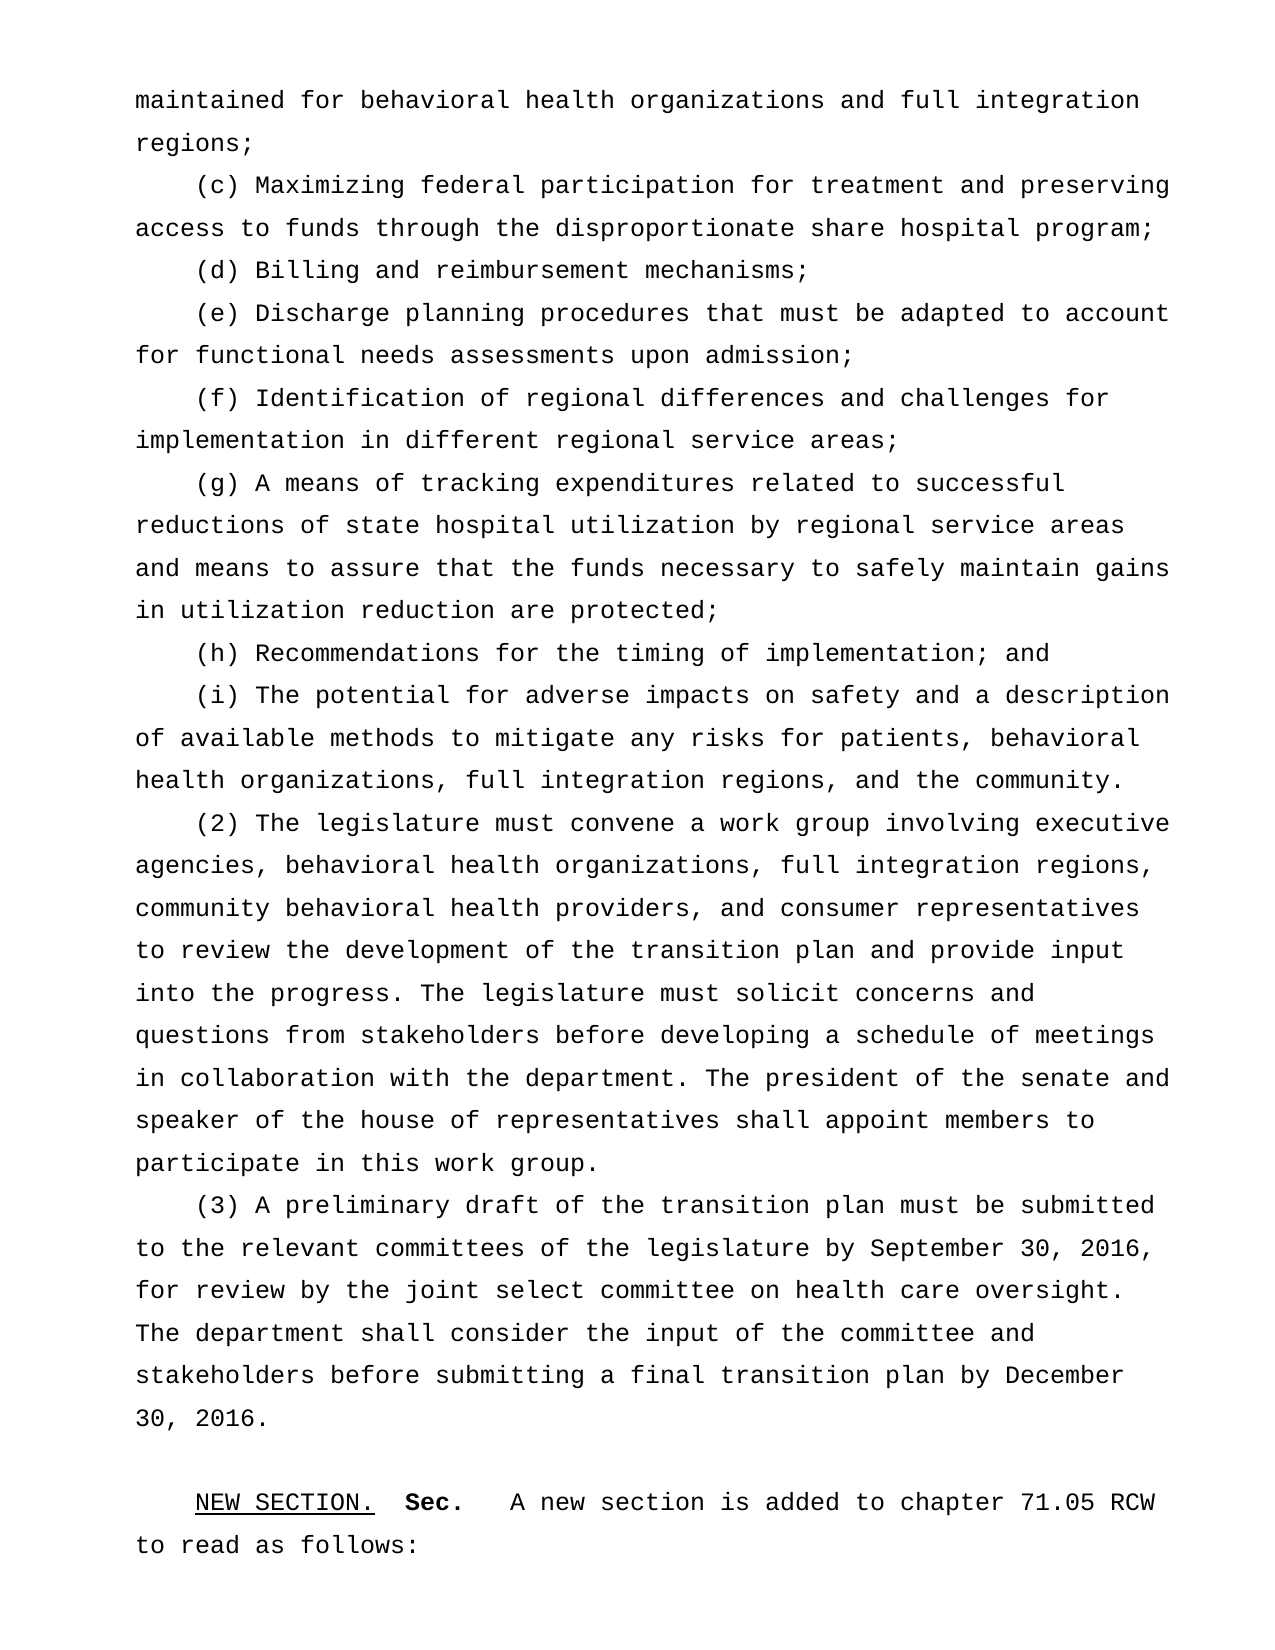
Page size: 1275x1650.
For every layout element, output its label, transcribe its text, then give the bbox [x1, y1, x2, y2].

text (2) The legislature must convene a work group involving executive agencies, behavioral health organizations, full integration regions, community behavioral health providers, and consumer representatives to review the development of the transition plan and provide input into the progress. The legislature must solicit concerns and questions from stakeholders before developing a schedule of meetings in collaboration with the department. The president of the senate and speaker of the house of representatives shall appoint members to participate in this work group. [135, 797, 1170, 1180]
text (e) Discharge planning procedures that must be adapted to account for functional needs assessments upon admission; [135, 287, 1170, 372]
text (i) The potential for adverse impacts on safety and a description of available methods to mitigate any risks for patients, behavioral health organizations, full integration regions, and the community. [135, 670, 1170, 797]
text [135, 75, 1170, 160]
text (f) Identification of regional differences and challenges for implementation in different regional service areas; [135, 372, 1170, 457]
text NEW SECTION. Sec. A new section is added to chapter 71.05 RCW to read as follows: [135, 1477, 1170, 1562]
text (3) A preliminary draft of the transition plan must be submitted to the relevant committees of the legislature by September 30, 2016, for review by the joint select committee on health care oversight. The department shall consider the input of the committee and stakeholders before submitting a final transition plan by December 30, 2016. [135, 1180, 1170, 1435]
text (c) Maximizing federal participation for treatment and preserving access to funds through the disproportionate share hospital program; [135, 160, 1170, 245]
text (h) Recommendations for the timing of implementation; and [135, 627, 1170, 670]
text (g) A means of tracking expenditures related to successful reductions of state hospital utilization by regional service areas and means to assure that the funds necessary to safely maintain gains in utilization reduction are protected; [135, 457, 1170, 627]
text (d) Billing and reimbursement mechanisms; [135, 245, 1170, 287]
